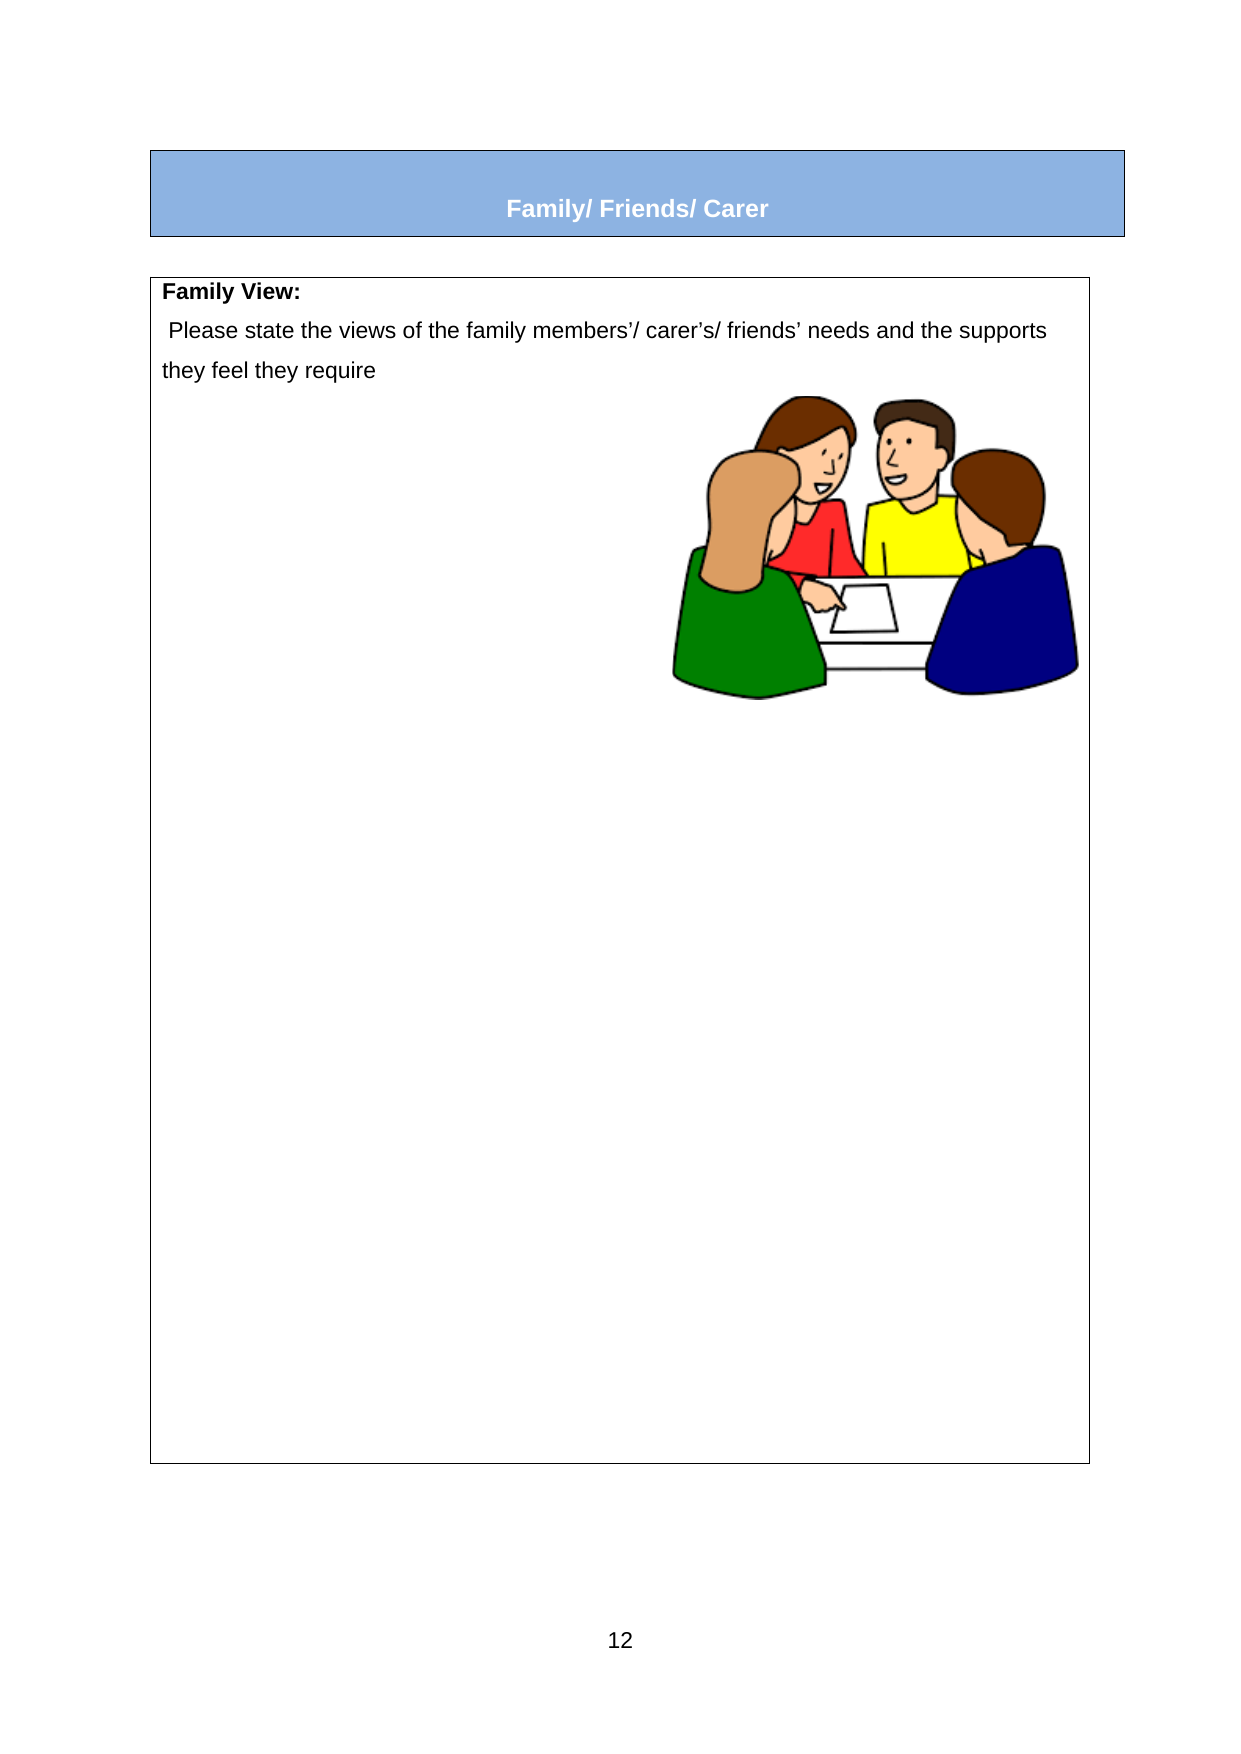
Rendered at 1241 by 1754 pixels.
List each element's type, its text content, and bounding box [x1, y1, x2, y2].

table_header Family View: Please state the views of the family members’/ carer’s/ friends’ needs and the supports they feel they require [151, 278, 1089, 1462]
table_header Family/ Friends/ Carer [151, 151, 1124, 236]
picture [672, 396, 1079, 700]
